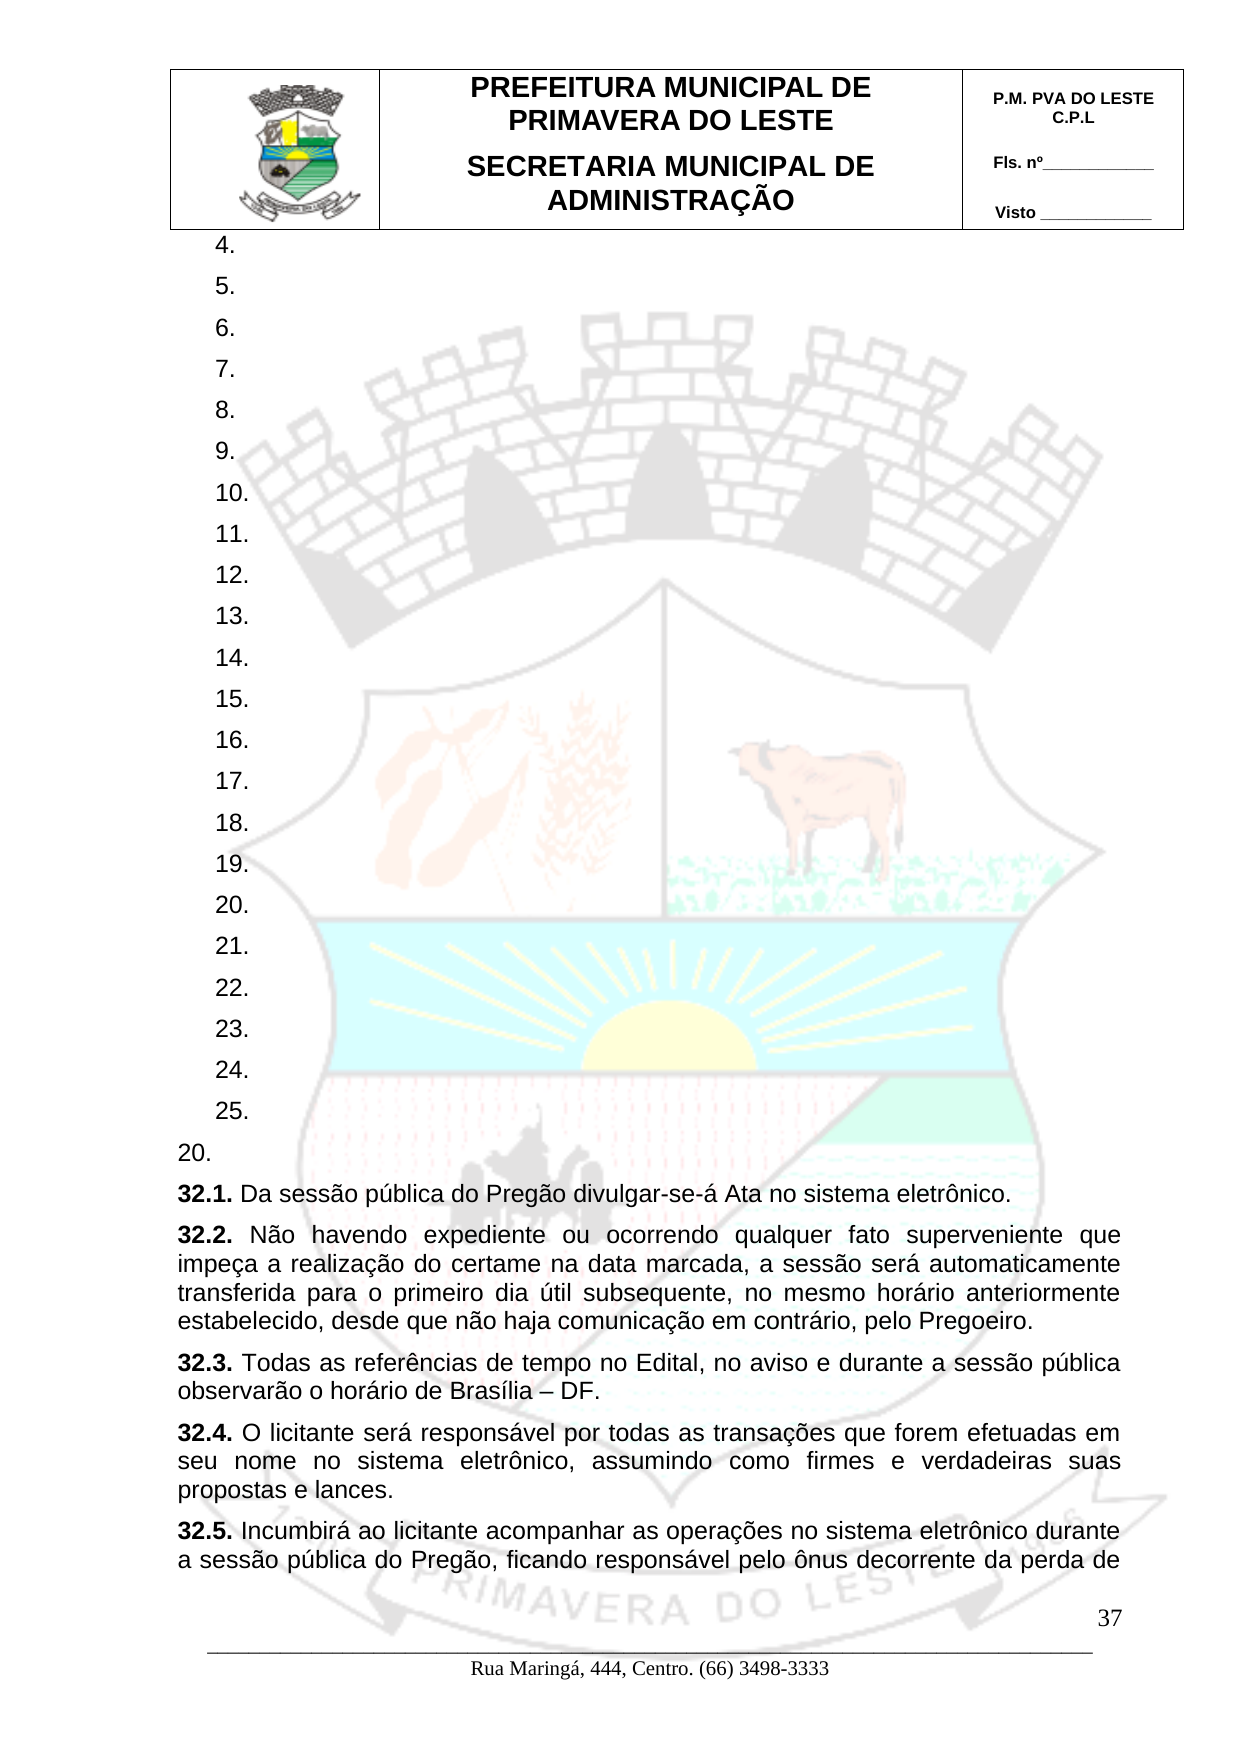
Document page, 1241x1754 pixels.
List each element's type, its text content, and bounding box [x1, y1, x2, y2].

list 32.2. Não havendo expediente ou ocorrendo qualquer fato superveniente que impeça a realização do certame na data marcada, a sessão será automaticamente transferida para o primeiro dia útil subsequente, no mesmo horário anteriormente estabelecido, desde que não haja comunicação em contrário, pelo Pregoeiro. [177, 1220, 1122, 1335]
list 32.1. Da sessão pública do Pregão divulgar-se-á Ata no sistema eletrônico. [177, 1179, 1122, 1208]
list 32.3. Todas as referências de tempo no Edital, no aviso e durante a sessão pública observarão o horário de Brasília – DF. [177, 1348, 1122, 1405]
list 32.4. O licitante será responsável por todas as transações que forem efetuadas em seu nome no sistema eletrônico, assumindo como firmes e verdadeiras suas propostas e lances. [177, 1418, 1122, 1504]
